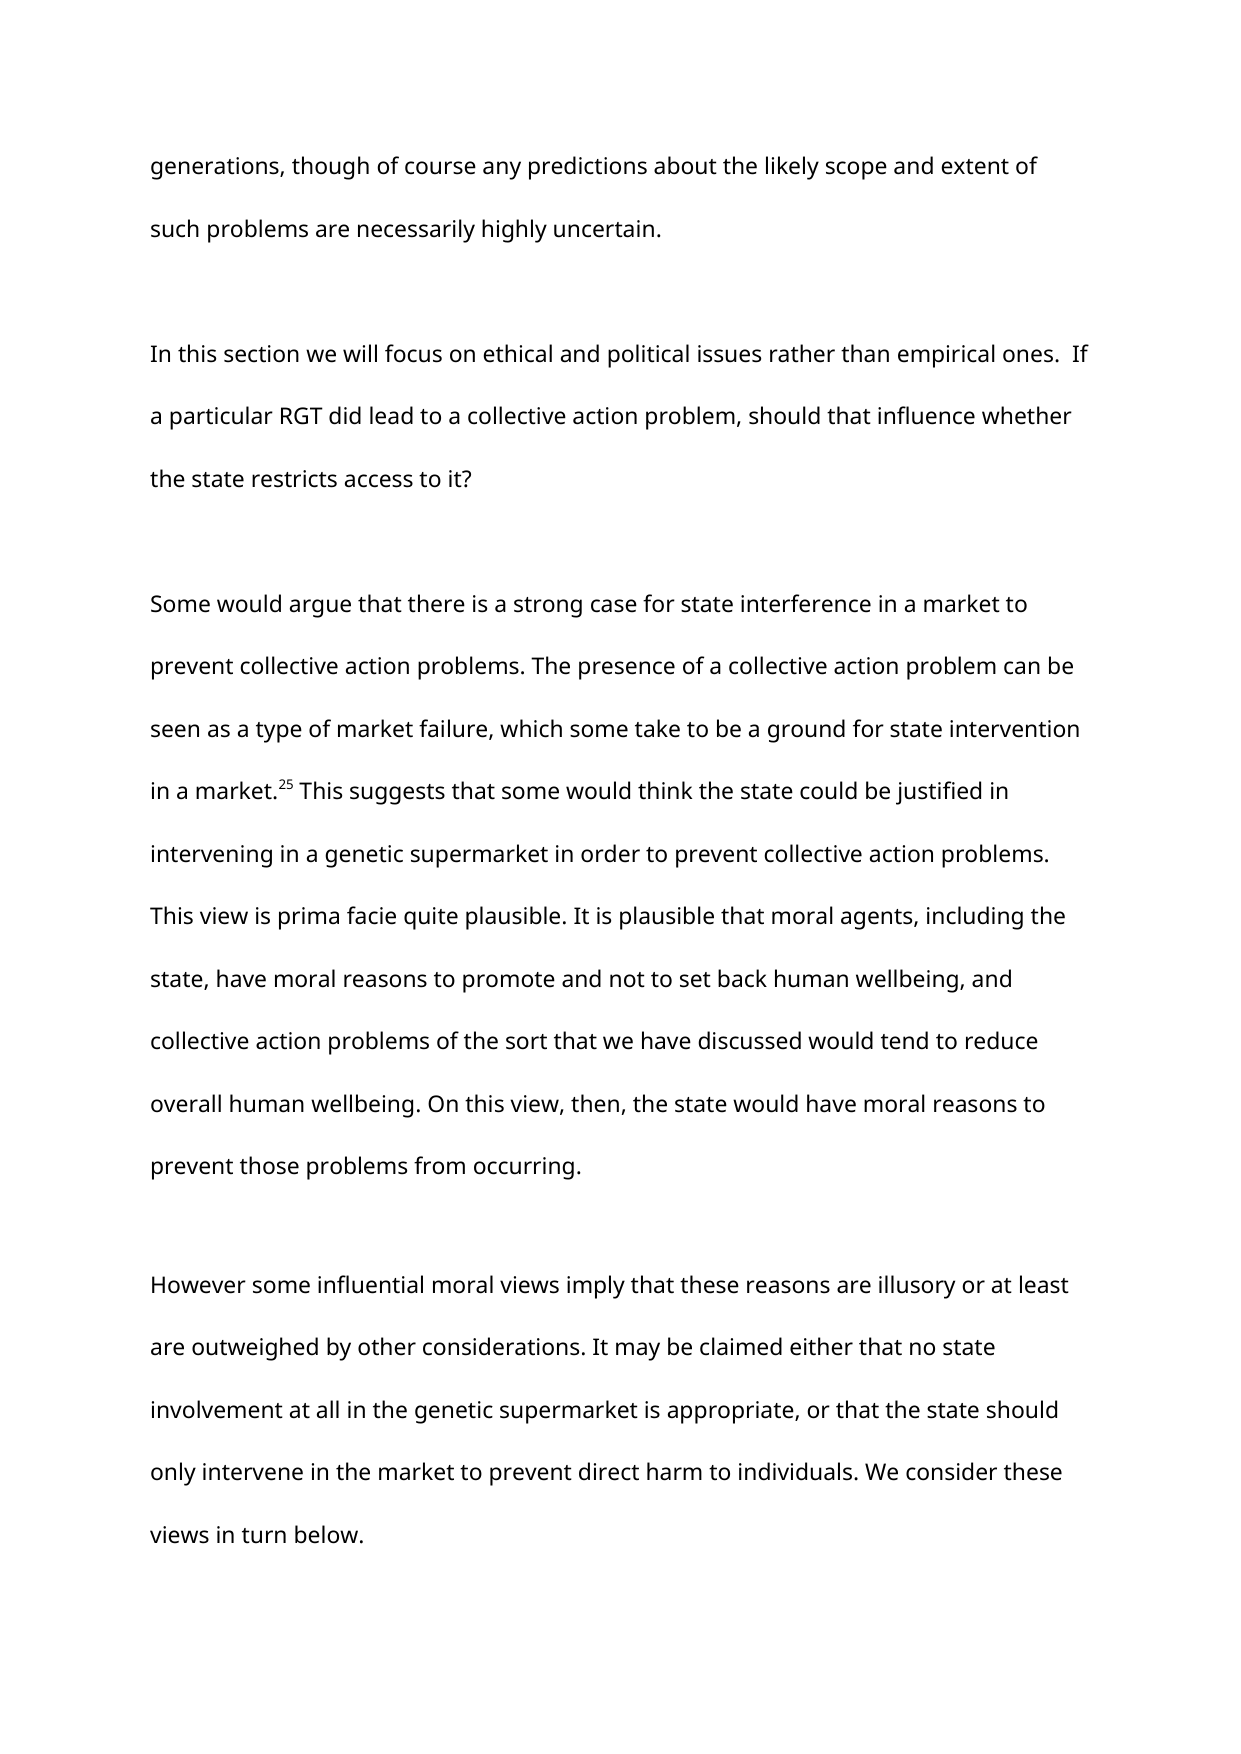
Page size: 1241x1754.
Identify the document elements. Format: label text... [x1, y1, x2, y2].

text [150, 150, 1090, 244]
text However some influential moral views imply that these reasons are illusory or at least are outweighed by other considerations. It may be claimed either that no state involvement at all in the genetic supermarket is appropriate, or that the state should only intervene in the market to prevent direct harm to individuals. We consider these views in turn below. [150, 1268, 1090, 1550]
text Some would argue that there is a strong case for state interference in a market to prevent collective action problems. The presence of a collective action problem can be seen as a type of market failure, which some take to be a ground for state intervention in a market. This suggests that some would think the state could be justified in intervening in a genetic supermarket in order to prevent collective action problems. This view is prima facie quite plausible. It is plausible that moral agents, including the state, have moral reasons to promote and not to set back human wellbeing, and collective action problems of the sort that we have discussed would tend to reduce overall human wellbeing. On this view, then, the state would have moral reasons to prevent those problems from occurring. [150, 587, 1090, 1181]
text In this section we will focus on ethical and political issues rather than empirical ones. If a particular RGT did lead to a collective action problem, should that influence whether the state restricts access to it? [150, 337, 1090, 494]
